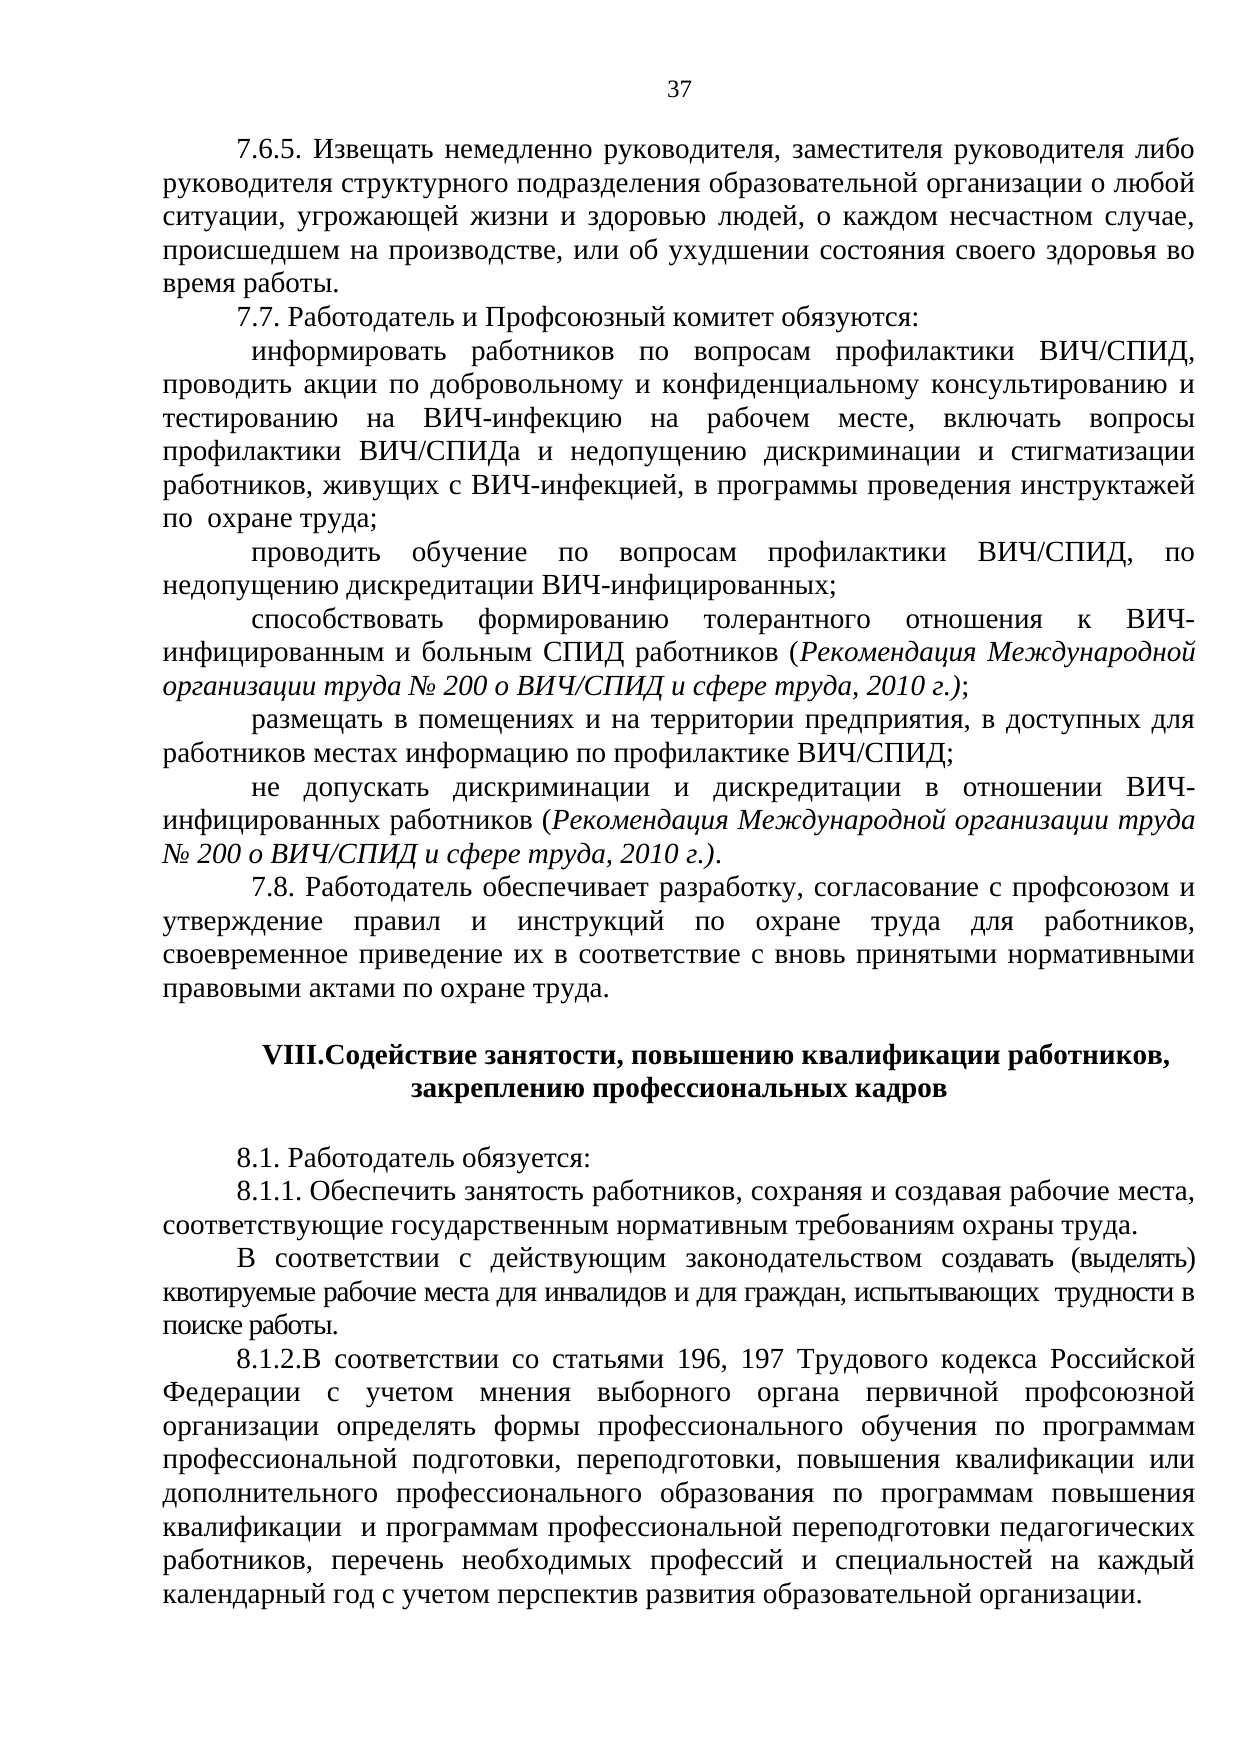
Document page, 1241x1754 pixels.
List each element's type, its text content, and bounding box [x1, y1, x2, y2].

text 8.1.2.В соответствии со статьями 196, 197 Трудового кодекса Российской Федерации с учетом мнения выборного органа первичной профсоюзной организации определять формы профессионального обучения по программам профессиональной подготовки, переподготовки, повышения квалификации или дополнительного профессионального образования по программам повышения квалификации и программам профессиональной переподготовки педагогических работников, перечень необходимых профессий и специальностей на каждый календарный год с учетом перспектив развития образовательной организации. [162, 1341, 1196, 1609]
text проводить обучение по вопросам профилактики ВИЧ/СПИД, по недопущению дискредитации ВИЧ-инфицированных; [162, 534, 1196, 601]
text 7.7. Работодатель и Профсоюзный комитет обязуются: [162, 299, 1196, 333]
text VIII.Содействие занятости, повышению квалификации работников, закреплению профессиональных кадров [162, 1037, 1196, 1104]
text способствовать формированию толерантного отношения к ВИЧ-инфицированным и больным СПИД работников (Рекомендация Международной организации труда № 200 о ВИЧ/СПИД и сфере труда, 2010 г.); [162, 601, 1196, 702]
text размещать в помещениях и на территории предприятия, в доступных для работников местах информацию по профилактике ВИЧ/СПИД; [162, 702, 1196, 769]
text 7.6.5. Извещать немедленно руководителя, заместителя руководителя либо руководителя структурного подразделения образовательной организации о любой ситуации, угрожающей жизни и здоровью людей, о каждом несчастном случае, происшедшем на производстве, или об ухудшении состояния своего здоровья во время работы. [162, 131, 1196, 299]
text 8.1. Работодатель обязуется: [162, 1140, 1196, 1173]
text В соответствии с действующим законодательством создавать (выделять) квотируемые рабочие места для инвалидов и для граждан, испытывающих трудности в поиске работы. [162, 1240, 1196, 1341]
text 8.1.1. Обеспечить занятость работников, сохраняя и создавая рабочие места, соответствующие государственным нормативным требованиям охраны труда. [162, 1173, 1196, 1240]
text информировать работников по вопросам профилактики ВИЧ/СПИД, проводить акции по добровольному и конфиденциальному консультированию и тестированию на ВИЧ-инфекцию на рабочем месте, включать вопросы профилактики ВИЧ/СПИДа и недопущению дискриминации и стигматизации работников, живущих с ВИЧ-инфекцией, в программы проведения инструктажей по охране труда; [162, 333, 1196, 534]
text 7.8. Работодатель обеспечивает разработку, согласование с профсоюзом и утверждение правил и инструкций по охране труда для работников, своевременное приведение их в соответствие с вновь принятыми нормативными правовыми актами по охране труда. [162, 869, 1196, 1003]
text не допускать дискриминации и дискредитации в отношении ВИЧ-инфицированных работников (Рекомендация Международной организации труда № 200 о ВИЧ/СПИД и сфере труда, 2010 г.). [162, 769, 1196, 869]
